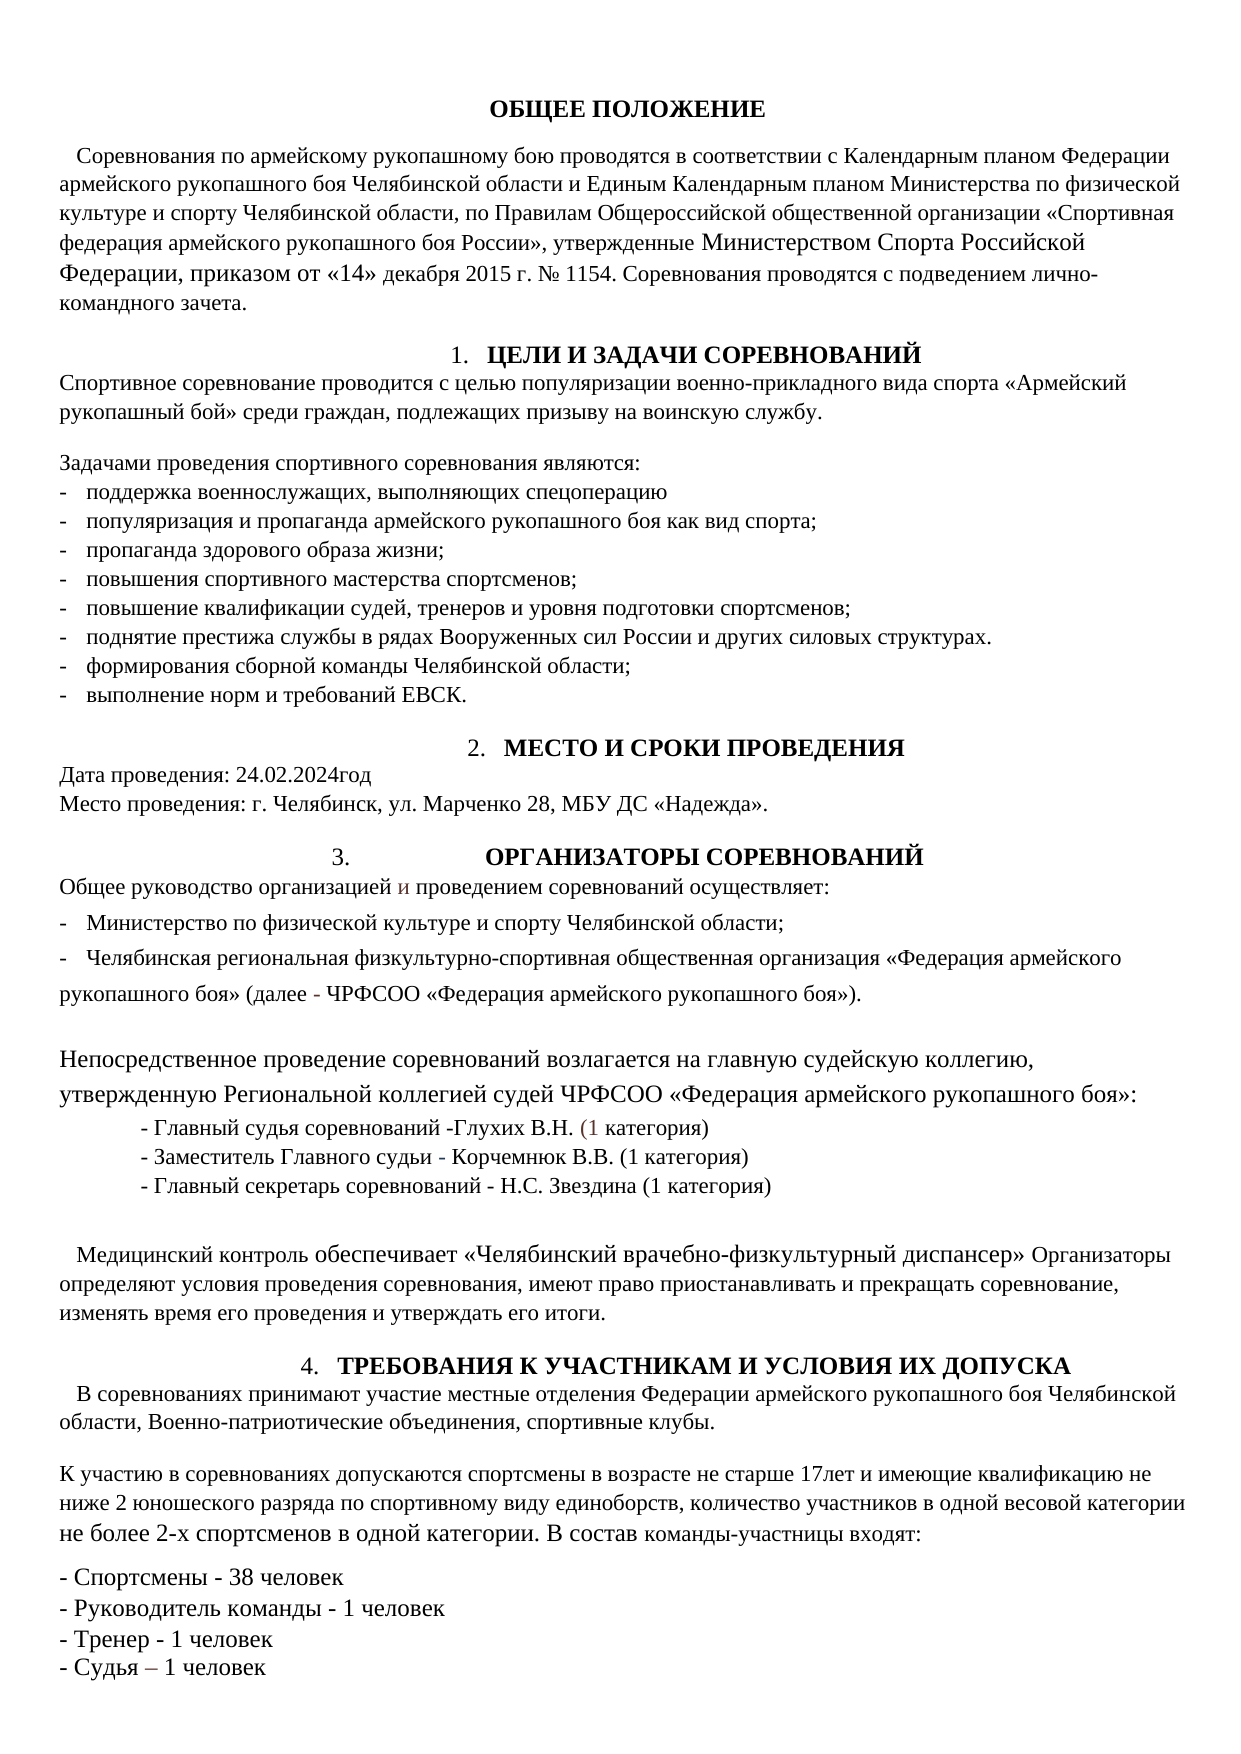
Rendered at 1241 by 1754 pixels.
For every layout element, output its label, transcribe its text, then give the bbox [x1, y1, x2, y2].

list популяризация и пропаганда армейского рукопашного боя как вид спорта; [59, 507, 1196, 533]
list МЕСТО И СРОКИ ПРОВЕДЕНИЯ [176, 733, 1196, 761]
list поддержка военнослужащих, выполняющих спецоперацию [59, 478, 1196, 504]
text В соревнованиях принимают участие местные отделения Федерации армейского рукопашного боя Челябинской области, Военно-патриотические объединения, спортивные клубы. [59, 1380, 1196, 1434]
list повышения спортивного мастерства спортсменов; [59, 565, 1196, 591]
text - Судья – 1 человек [59, 1653, 1196, 1681]
list Челябинская региональная физкультурно-спортивная общественная организация «Федерация армейского рукопашного боя» (далее - ЧРФСОО «Федерация армейского рукопашного боя»). [59, 944, 1196, 1006]
text Дата проведения: 24.02.2024год [59, 761, 1196, 788]
text Общее руководство организацией и проведением соревнований осуществляет: [59, 873, 1196, 899]
list Министерство по физической культуре и спорту Челябинской области; [59, 909, 1196, 935]
text - Тренер - 1 человек [59, 1624, 1196, 1653]
text - Главный секретарь соревнований - Н.С. Звездина (1 категория) [59, 1172, 1196, 1199]
list пропаганда здорового образа жизни; [59, 536, 1196, 562]
text Соревнования по армейскому рукопашному бою проводятся в соответствии с Календарным планом Федерации армейского рукопашного боя Челябинской области и Единым Календарным планом Министерства по физической культуре и спорту Челябинской области, по Правилам Общероссийской общественной организации «Спортивная федерация армейского рукопашного боя России», утвержденные Министерством Спорта Российской Федерации, приказом от «14» декабря 2015 г. № 1154. Соревнования проводятся с подведением лично-командного зачета. [59, 142, 1196, 316]
list ТРЕБОВАНИЯ К УЧАСТНИКАМ И УСЛОВИЯ ИХ ДОПУСКА [176, 1351, 1196, 1380]
text Задачами проведения спортивного соревнования являются: [59, 449, 1196, 475]
text - Заместитель Главного судьи - Корчемнюк В.В. (1 категория) [59, 1143, 1196, 1170]
text Место проведения: г. Челябинск, ул. Марченко 28, МБУ ДС «Надежда». [59, 790, 1196, 817]
text - Главный судья соревнований -Глухих В.Н. (1 категория) [59, 1114, 1196, 1141]
list повышение квалификации судей, тренеров и уровня подготовки спортсменов; [59, 594, 1196, 620]
text - Спортсмены - 38 человек [59, 1562, 1196, 1591]
text К участию в соревнованиях допускаются спортсмены в возрасте не старше 17лет и имеющие квалификацию не ниже 2 юношеского разряда по спортивному виду единоборств, количество участников в одной весовой категории не более 2-х спортсменов в одной категории. В состав команды-участницы входят: [59, 1459, 1196, 1546]
list формирования сборной команды Челябинской области; [59, 652, 1196, 678]
list поднятие престижа службы в рядах Вооруженных сил России и других силовых структурах. [59, 623, 1196, 649]
text Спортивное соревнование проводится с целью популяризации военно-прикладного вида спорта «Армейский рукопашный бой» среди граждан, подлежащих призыву на воинскую службу. [59, 369, 1196, 424]
text ОБЩЕЕ ПОЛОЖЕНИЕ [59, 88, 1196, 125]
text Непосредственное проведение соревнований возлагается на главную судейскую коллегию, утвержденную Региональной коллегией судей ЧРФСОО «Федерация армейского рукопашного боя»: [59, 1044, 1196, 1108]
text - Руководитель команды - 1 человек [59, 1593, 1196, 1622]
list ОРГАНИЗАТОРЫ СОРЕВНОВАНИЙ [59, 842, 1196, 871]
text Медицинский контроль обеспечивает «Челябинский врачебно-физкультурный диспансер» Организаторы определяют условия проведения соревнования, имеют право приостанавливать и прекращать соревнование, изменять время его проведения и утверждать его итоги. [59, 1239, 1196, 1326]
list выполнение норм и требований ЕВСК. [59, 681, 1196, 707]
list ЦЕЛИ И ЗАДАЧИ СОРЕВНОВАНИЙ [176, 341, 1196, 369]
